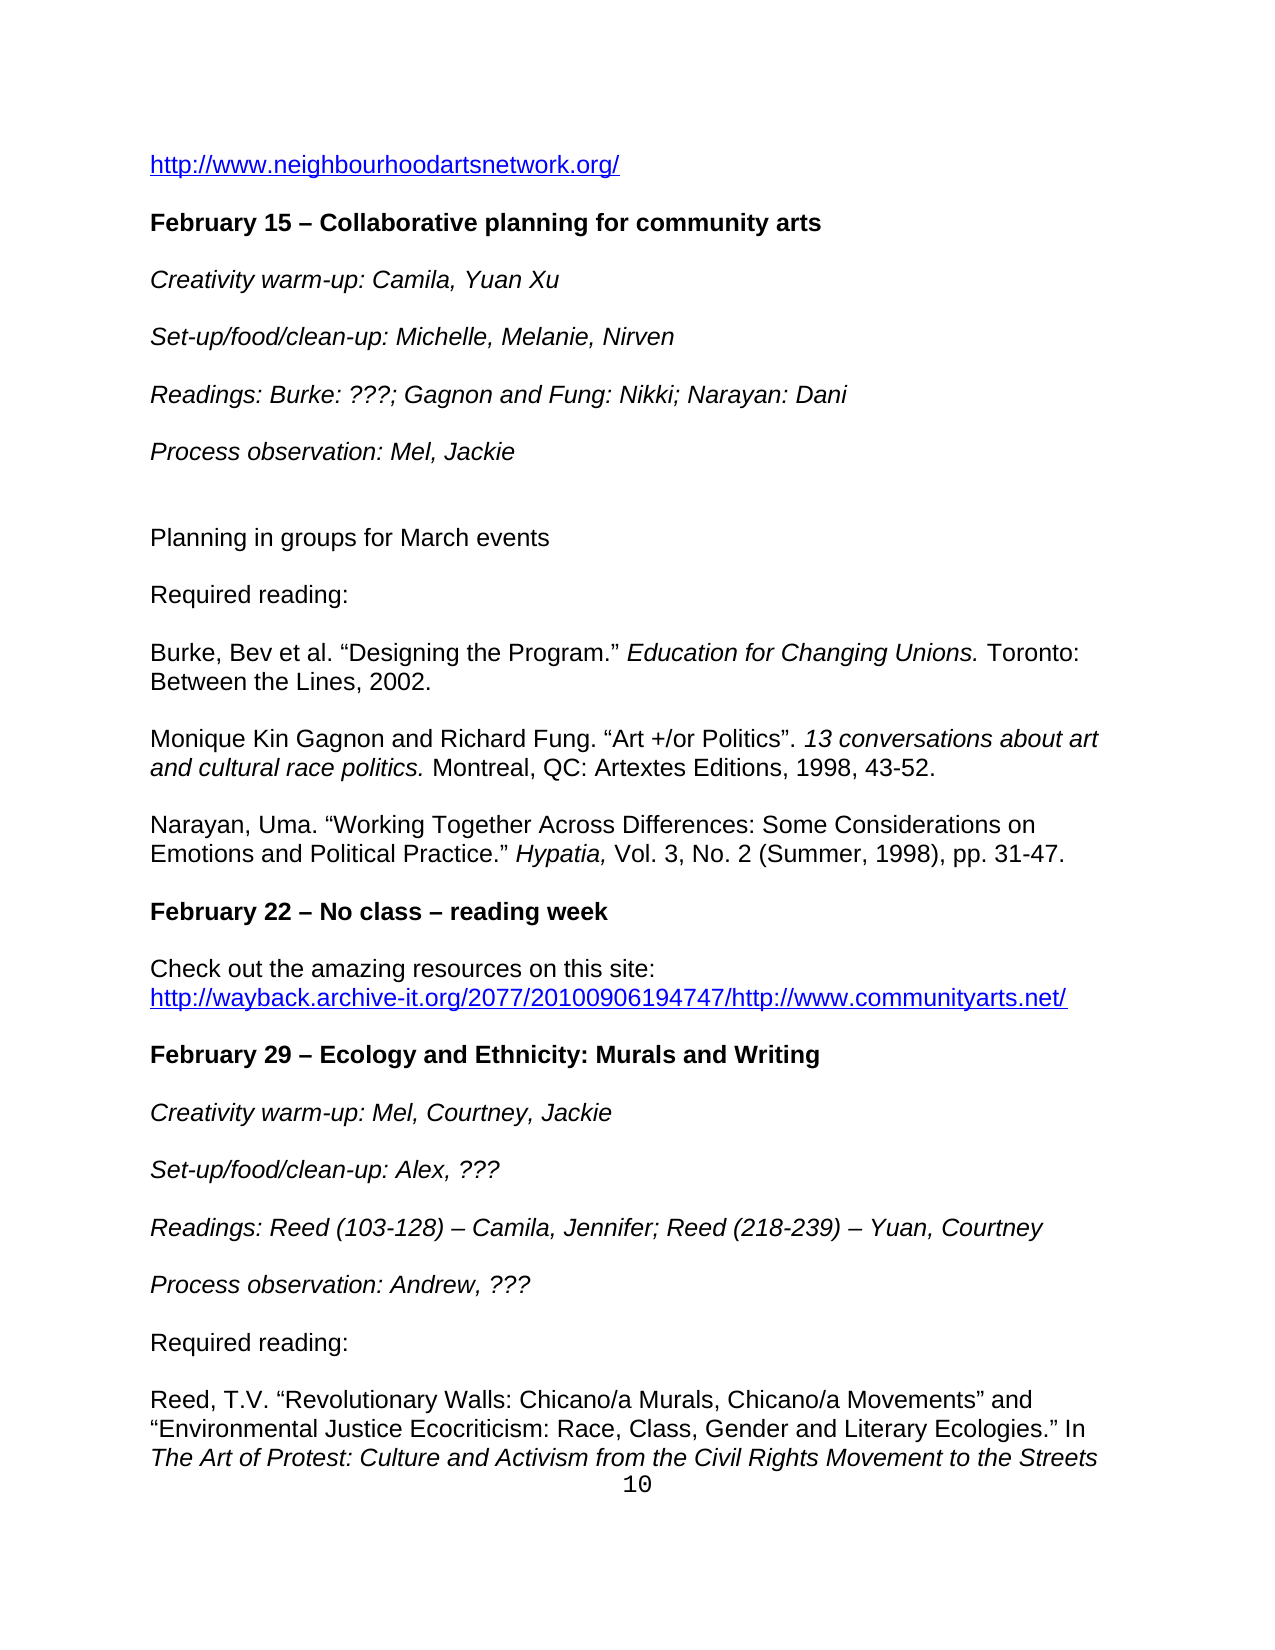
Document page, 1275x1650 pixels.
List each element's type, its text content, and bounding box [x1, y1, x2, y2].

text Planning in groups for March events [150, 523, 1125, 552]
subtitle February 15 – Collaborative planning for community arts [150, 207, 1125, 236]
text Narayan, Uma. “Working Together Across Differences: Some Considerations on Emotions and Political Practice.” Hypatia, Vol. 3, No. 2 (Summer, 1998), pp. 31-47. [150, 810, 1125, 868]
text Required reading: [150, 1328, 1125, 1357]
text Burke, Bev et al. “Designing the Program.” Education for Changing Unions. Toronto: Between the Lines, 2002. [150, 638, 1125, 695]
text Process observation: Andrew, ??? [150, 1270, 1125, 1299]
text February 29 – Ecology and Ethnicity: Murals and Writing [150, 1040, 1125, 1069]
text Check out the amazing resources on this site: [150, 954, 1125, 983]
text http://www.neighbourhoodartsnetwork.org/ [150, 150, 1125, 179]
text Readings: Burke: ???; Gagnon and Fung: Nikki; Narayan: Dani [150, 379, 1125, 408]
text Set-up/food/clean-up: Michelle, Melanie, Nirven [150, 322, 1125, 351]
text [150, 1385, 1125, 1472]
text Process observation: Mel, Jackie [150, 437, 1125, 466]
text Required reading: [150, 580, 1125, 609]
text Creativity warm-up: Camila, Yuan Xu [150, 264, 1125, 293]
text February 22 – No class – reading week [150, 897, 1125, 925]
text Set-up/food/clean-up: Alex, ??? [150, 1155, 1125, 1184]
text Monique Kin Gagnon and Richard Fung. “Art +/or Politics”. 13 conversations about art and cultural race politics. Montreal, QC: Artextes Editions, 1998, 43-52. [150, 724, 1125, 782]
text Readings: Reed (103-128) – Camila, Jennifer; Reed (218-239) – Yuan, Courtney [150, 1213, 1125, 1242]
text Creativity warm-up: Mel, Courtney, Jackie [150, 1098, 1125, 1127]
text http://wayback.archive-it.org/2077/20100906194747/http://www.communityarts.net/ [150, 983, 1125, 1012]
